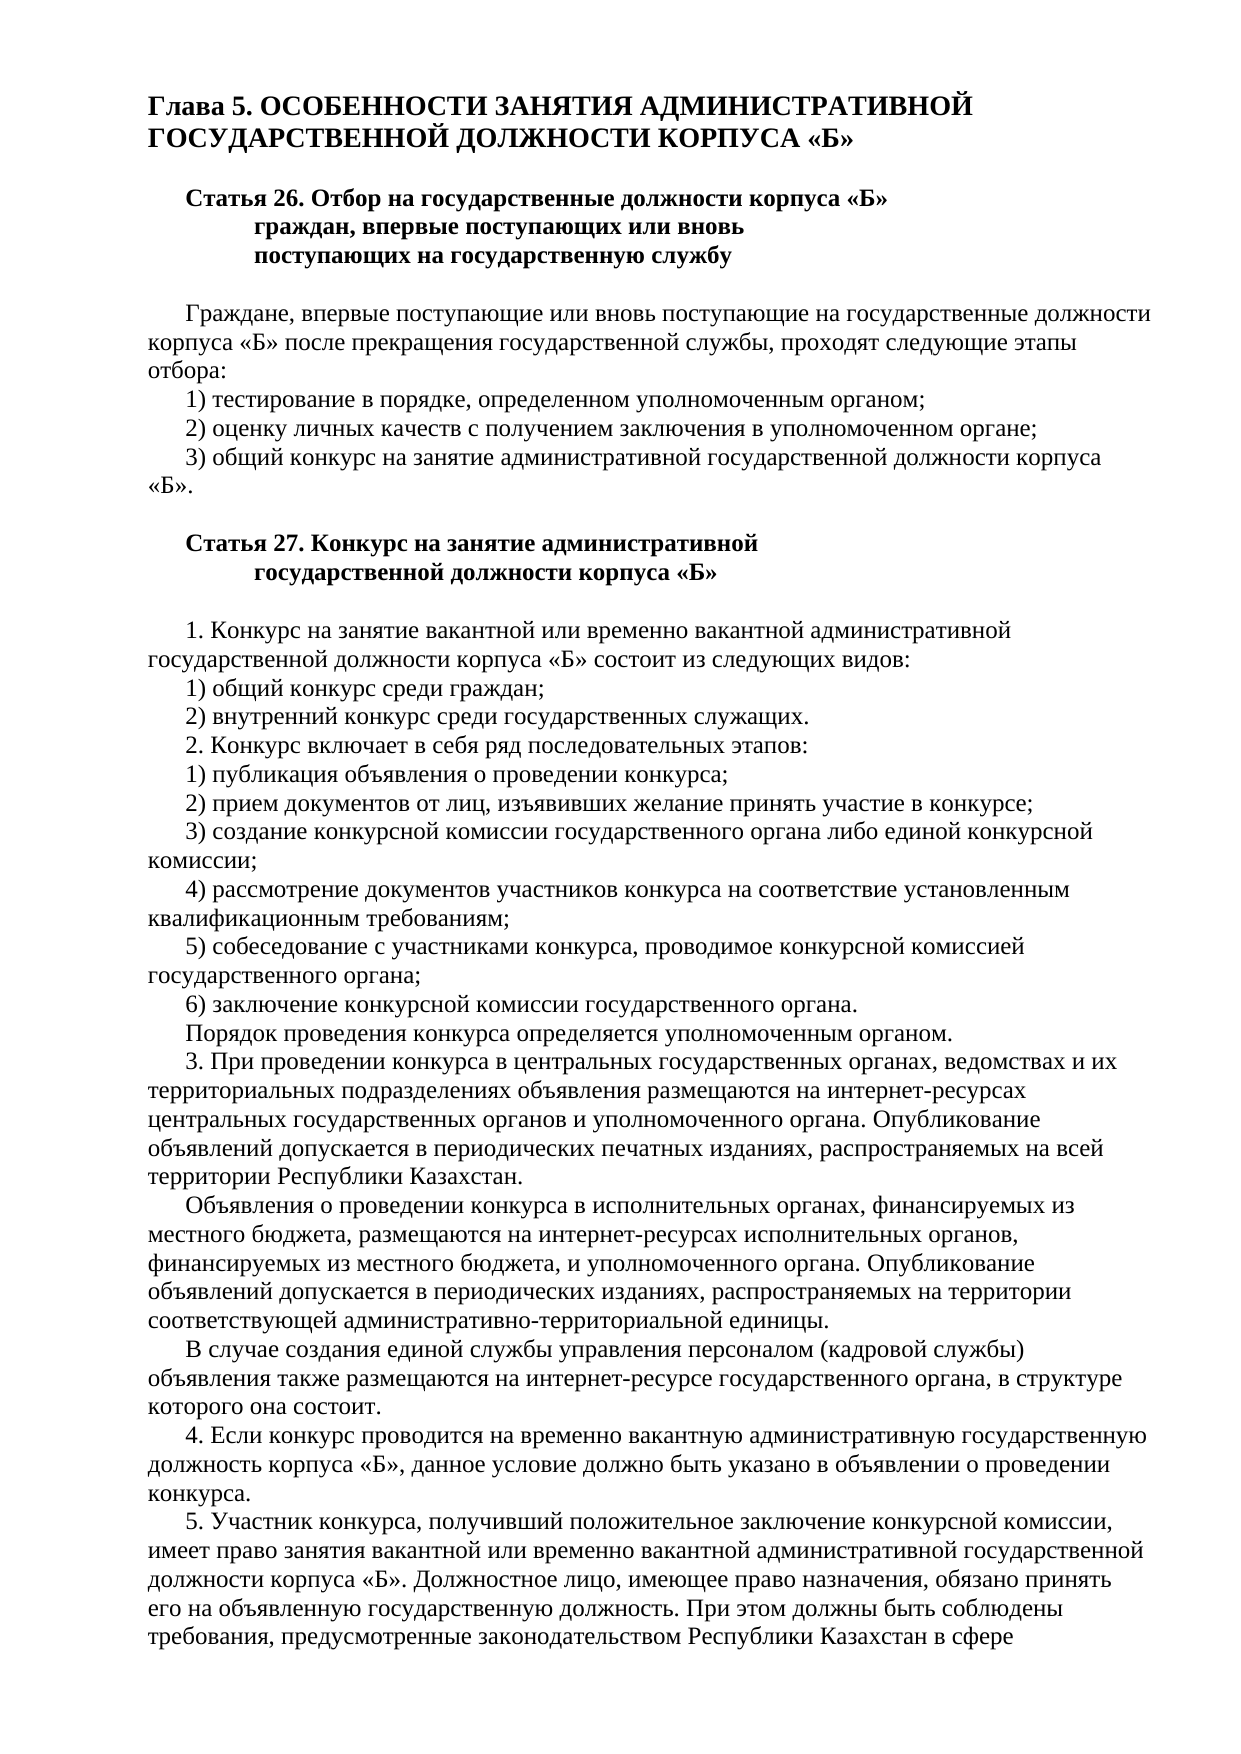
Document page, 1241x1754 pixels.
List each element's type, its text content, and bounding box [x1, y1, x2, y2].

text Статья 27. Конкурс на занятие административной государственной должности корпуса «Б» [148, 528, 1152, 586]
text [148, 615, 1152, 1650]
text Статья 26. Отбор на государственные должности корпуса «Б» граждан, впервые поступающих или вновь поступающих на государственную службу [148, 183, 1152, 269]
text Граждане, впервые поступающие или вновь поступающие на государственные должности корпуса «Б» после прекращения государственной службы, проходят следующие этапы отбора: 1) тестирование в порядке, определенном уполномоченным органом; 2) оценку личных качеств с получением заключения в уполномоченном органе; 3) общий конкурс на занятие административной государственной должности корпуса «Б». [148, 298, 1152, 499]
text Глава 5. ОСОБЕННОСТИ ЗАНЯТИЯ АДМИНИСТРАТИВНОЙ ГОСУДАРСТВЕННОЙ ДОЛЖНОСТИ КОРПУСА «Б» [148, 89, 1152, 153]
